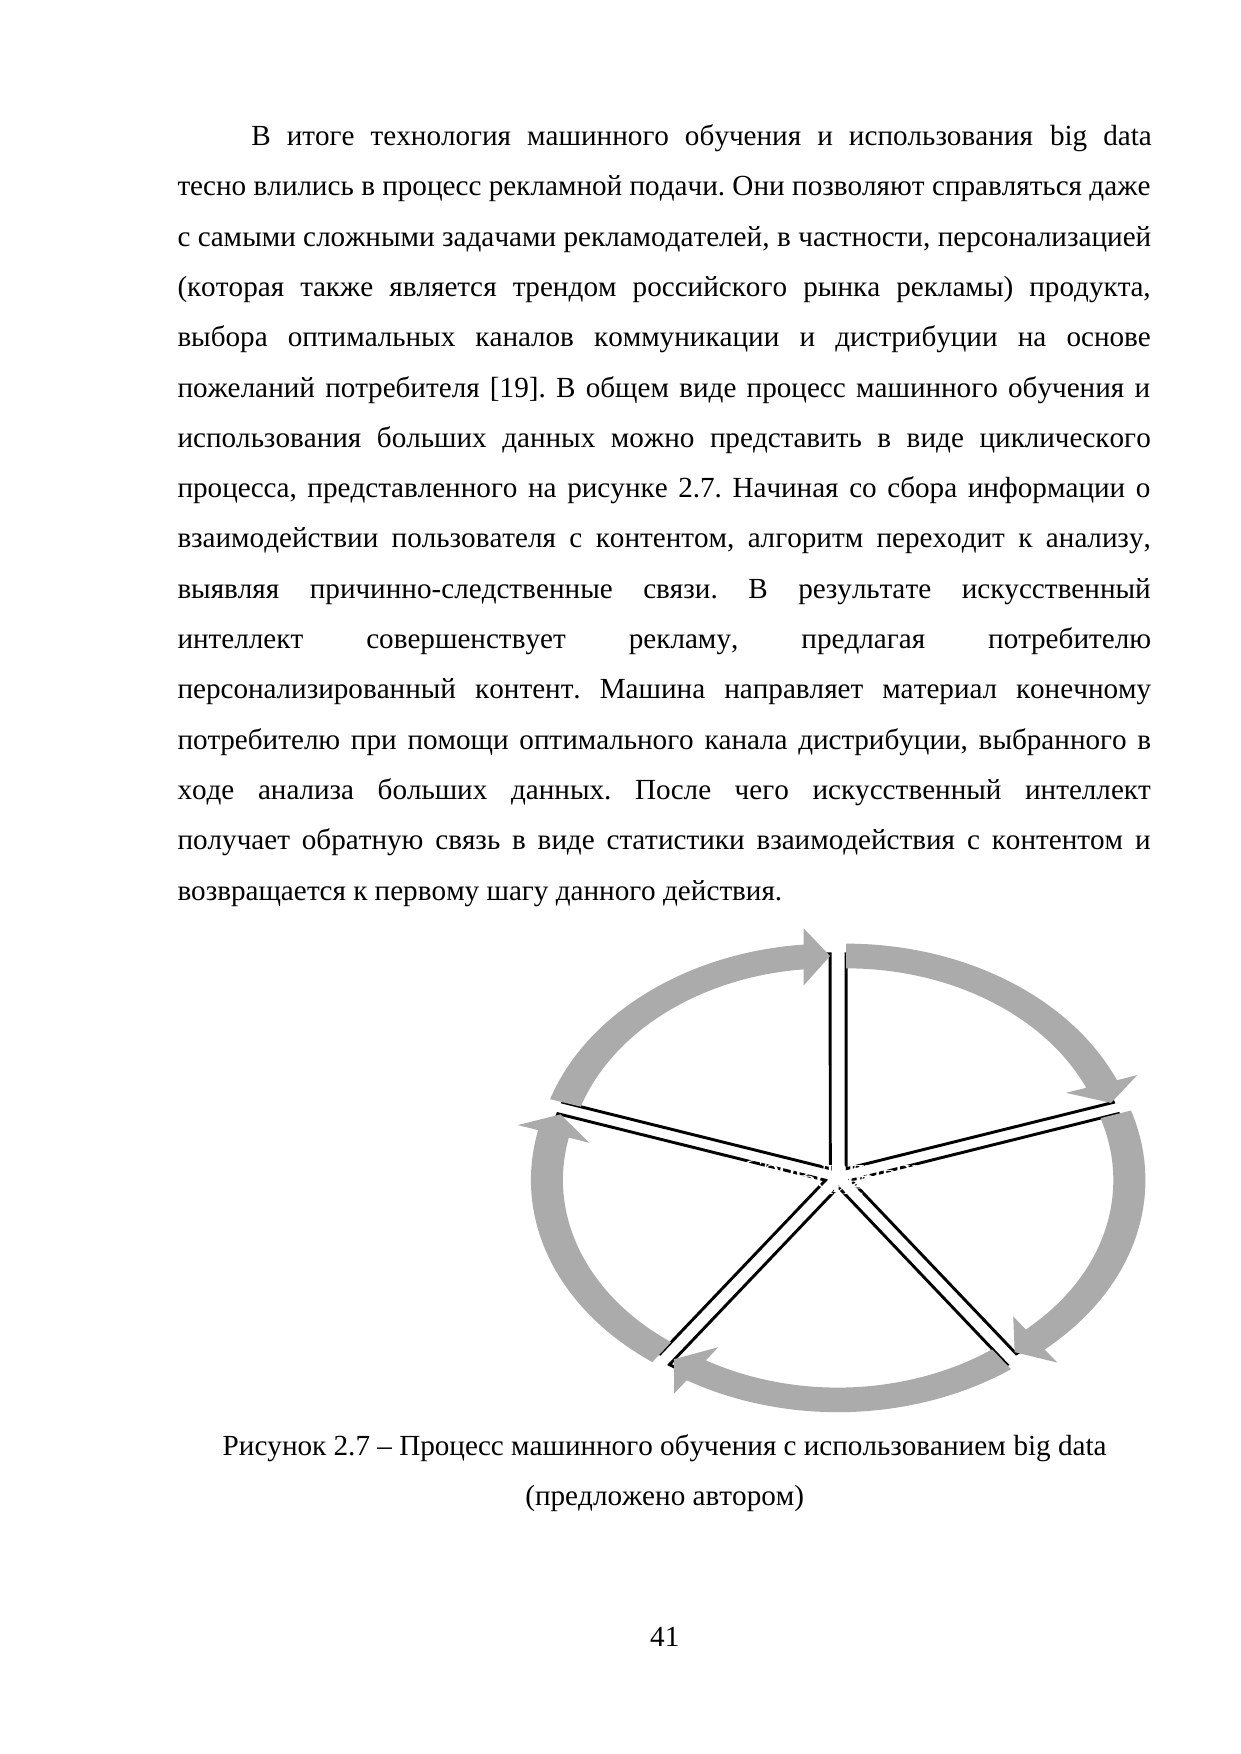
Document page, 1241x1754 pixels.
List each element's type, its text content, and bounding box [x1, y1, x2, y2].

text В итоге технология машинного обучения и использования big data тесно влились в процесс рекламной подачи. Они позволяют справляться даже с самыми сложными задачами рекламодателей, в частности, персонализацией (которая также является трендом российского рынка рекламы) продукта, выбора оптимальных каналов коммуникации и дистрибуции на основе пожеланий потребителя [19]. В общем виде процесс машинного обучения и использования больших данных можно представить в виде циклического процесса, представленного на рисунке 2.7. Начиная со сбора информации о взаимодействии пользователя с контентом, алгоритм переходит к анализу, выявляя причинно-следственные связи. В результате искусственный интеллект совершенствует рекламу, предлагая потребителю персонализированный контент. Машина направляет материал конечному потребителю при помощи оптимального канала дистрибуции, выбранного в ходе анализа больших данных. После чего искусственный интеллект получает обратную связь в виде статистики взаимодействия с контентом и возвращается к первому шагу данного действия. [177, 118, 1152, 906]
text Рисунок 2.7 – Процесс машинного обучения с использованием big data (предложено автором) [177, 1428, 1152, 1512]
